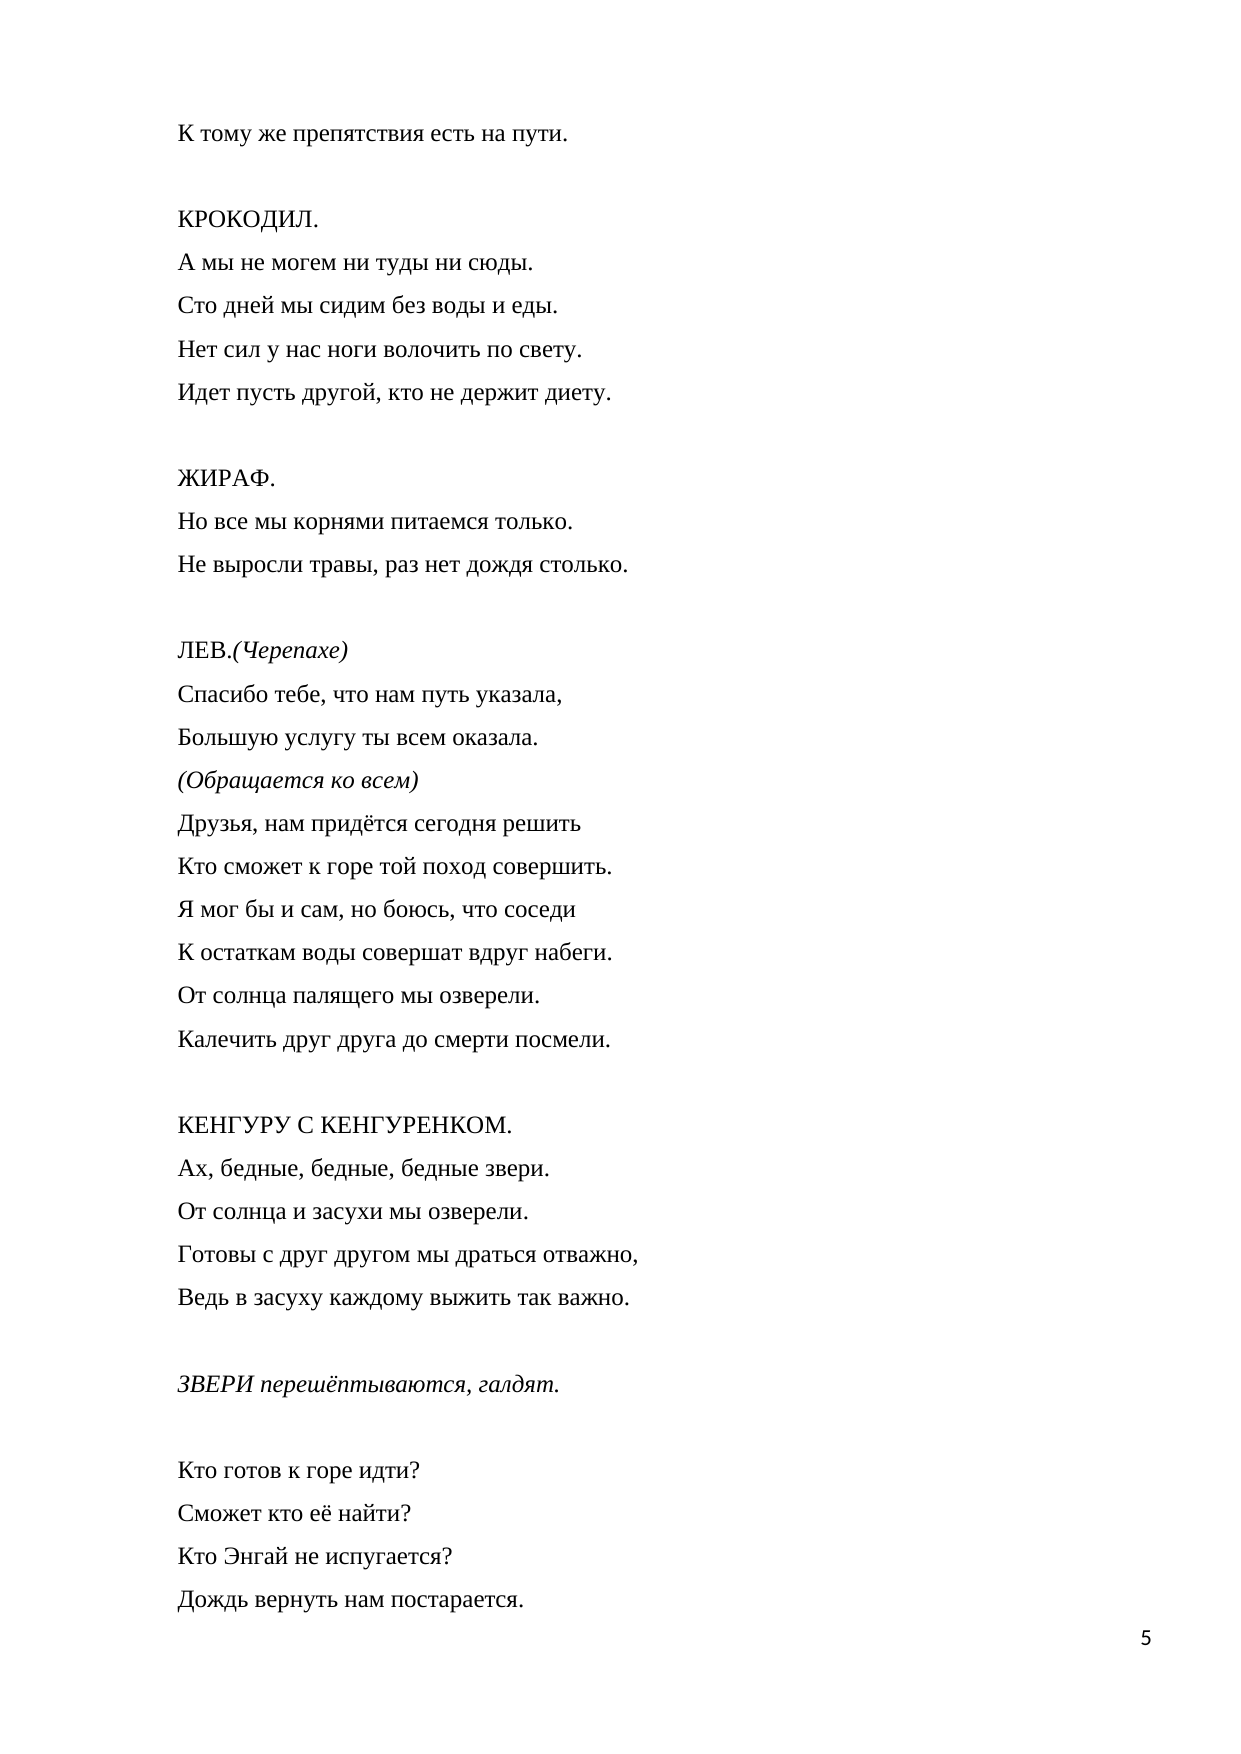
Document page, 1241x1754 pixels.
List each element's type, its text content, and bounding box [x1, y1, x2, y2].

text Звери перешёптываются, галдят. [177, 1369, 1152, 1397]
text Сто дней мы сидим без воды и еды. [177, 291, 1152, 319]
text ЛЕВ.(Черепахе) [177, 636, 1152, 664]
text КРОКОДИЛ. [177, 204, 1152, 233]
text Большую услугу ты всем оказала. [177, 722, 1152, 751]
text Но все мы корнями питаемся только. [177, 506, 1152, 535]
text ЖИРАФ. [177, 463, 1152, 492]
text Кто готов к горе идти? [177, 1455, 1152, 1484]
text От солнца и засухи мы озверели. [177, 1196, 1152, 1225]
text (Обращается ко всем) [177, 765, 1152, 794]
text КЕНГУРУ С КЕНГУРЕНКОМ. [177, 1110, 1152, 1139]
text От солнца палящего мы озверели. [177, 981, 1152, 1009]
text К остаткам воды совершат вдруг набеги. [177, 937, 1152, 966]
text Нет сил у нас ноги волочить по свету. [177, 334, 1152, 362]
text Кто Энгай не испугается? [177, 1541, 1152, 1570]
text Я мог бы и сам, но боюсь, что соседи [177, 894, 1152, 923]
text Готовы с друг другом мы драться отважно, [177, 1239, 1152, 1268]
text Калечить друг друга до смерти посмели. [177, 1024, 1152, 1052]
text Не выросли травы, раз нет дождя столько. [177, 549, 1152, 578]
text Дождь вернуть нам постарается. [177, 1584, 1152, 1613]
text К тому же препятствия есть на пути. [177, 118, 1152, 147]
text Друзья, нам придётся сегодня решить [177, 808, 1152, 837]
text Идет пусть другой, кто не держит диету. [177, 377, 1152, 406]
text Кто сможет к горе той поход совершить. [177, 851, 1152, 880]
text Сможет кто её найти? [177, 1498, 1152, 1527]
text Ах, бедные, бедные, бедные звери. [177, 1153, 1152, 1182]
text А мы не могем ни туды ни сюды. [177, 247, 1152, 276]
text Ведь в засуху каждому выжить так важно. [177, 1282, 1152, 1311]
text Спасибо тебе, что нам путь указала, [177, 679, 1152, 707]
